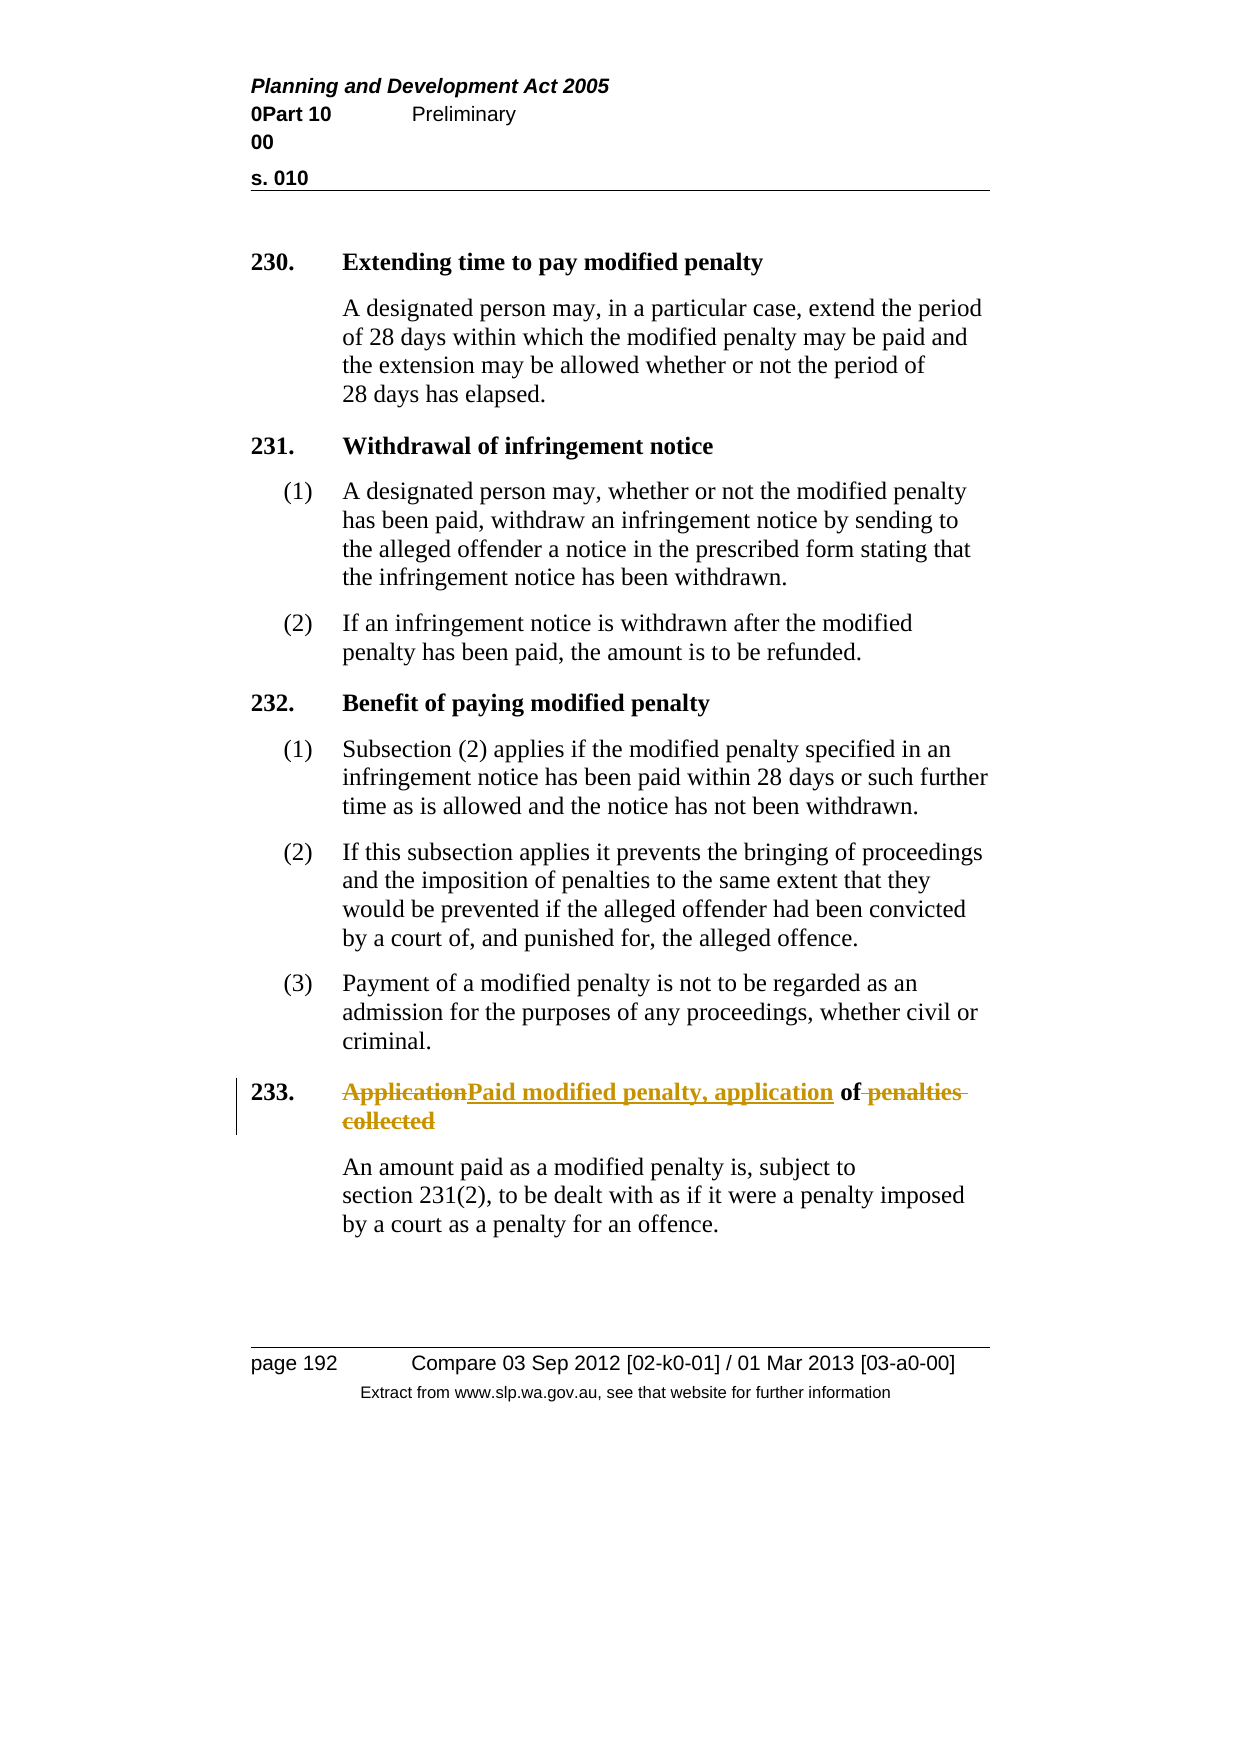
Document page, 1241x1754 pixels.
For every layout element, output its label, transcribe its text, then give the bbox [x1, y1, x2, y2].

subtitle 233. of [251, 1077, 990, 1135]
subtitle 230. Extending time to pay modified penalty [251, 247, 990, 276]
text An amount paid as a modified penalty is, subject to section 231(2), to be dealt with as if it were a penalty imposed by a court as a penalty for an offence. [251, 1152, 990, 1238]
subtitle 231. Withdrawal of infringement notice [251, 431, 990, 459]
text (1) A designated person may, whether or not the modified penalty has been paid, withdraw an infringement notice by sending to the alleged offender a notice in the prescribed form stating that the infringement notice has been withdrawn. [251, 476, 990, 591]
text (3) Payment of a modified penalty is not to be regarded as an admission for the purposes of any proceedings, whether civil or criminal. [251, 968, 990, 1054]
text (2) If an infringement notice is withdrawn after the modified penalty has been paid, the amount is to be refunded. [251, 608, 990, 665]
text (1) Subsection (2) applies if the modified penalty specified in an infringement notice has been paid within 28 days or such further time as is allowed and the notice has not been withdrawn. [251, 734, 990, 820]
text A designated person may, in a particular case, extend the period of 28 days within which the modified penalty may be paid and the extension may be allowed whether or not the period of 28 days has elapsed. [251, 293, 990, 408]
subtitle 232. Benefit of paying modified penalty [251, 688, 990, 717]
text (2) If this subsection applies it prevents the bringing of proceedings and the imposition of penalties to the same extent that they would be prevented if the alleged offender had been convicted by a court of, and punished for, the alleged offence. [251, 837, 990, 952]
